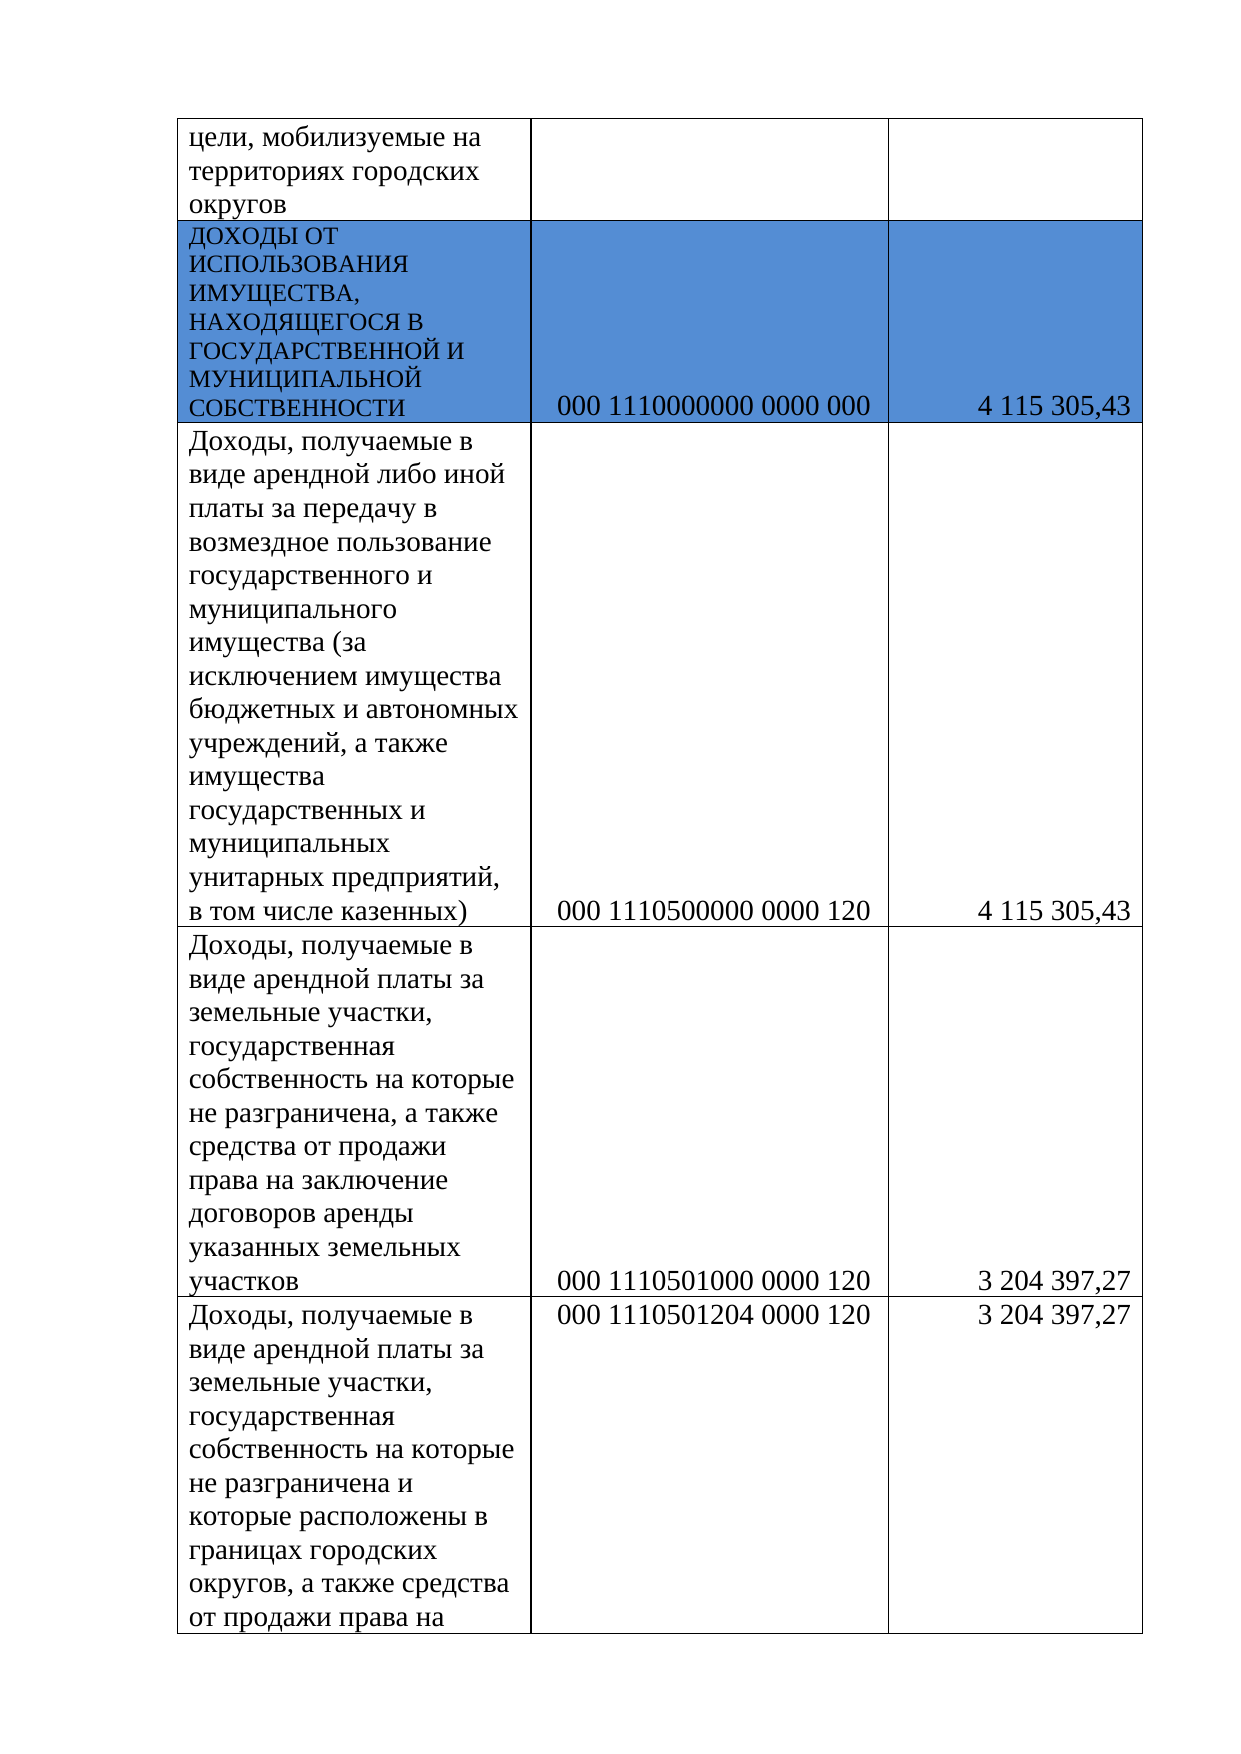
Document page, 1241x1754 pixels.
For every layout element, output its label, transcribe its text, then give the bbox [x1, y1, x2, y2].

table_cell 000 1110501000 0000 120 [532, 927, 888, 1296]
table_cell 3 204 397,27 [889, 1297, 1142, 1633]
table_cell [178, 1297, 530, 1633]
table_cell ДОХОДЫ ОТ ИСПОЛЬЗОВАНИЯ ИМУЩЕСТВА, НАХОДЯЩЕГОСЯ В ГОСУДАРСТВЕННОЙ И МУНИЦИПАЛЬНОЙ СОБСТВЕННОСТИ [178, 221, 530, 422]
table_cell - [889, 119, 1142, 220]
table_cell 4 115 305,43 [889, 221, 1142, 422]
table_cell Доходы, получаемые в виде арендной платы за земельные участки, государственная собственность на которые не разграничена, а также средства от продажи права на заключение договоров аренды указанных земельных участков [178, 927, 530, 1296]
table_cell Доходы, получаемые в виде арендной либо иной платы за передачу в возмездное пользование государственного и муниципального имущества (за исключением имущества бюджетных и автономных учреждений, а также имущества государственных и муниципальных унитарных предприятий, в том числе казенных) [178, 423, 530, 926]
table_cell 000 1110000000 0000 000 [532, 221, 888, 422]
table_cell 4 115 305,43 [889, 423, 1142, 926]
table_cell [532, 1297, 888, 1633]
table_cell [532, 119, 888, 220]
table_cell 3 204 397,27 [889, 927, 1142, 1296]
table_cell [178, 119, 530, 220]
table_cell 000 1110500000 0000 120 [532, 423, 888, 926]
